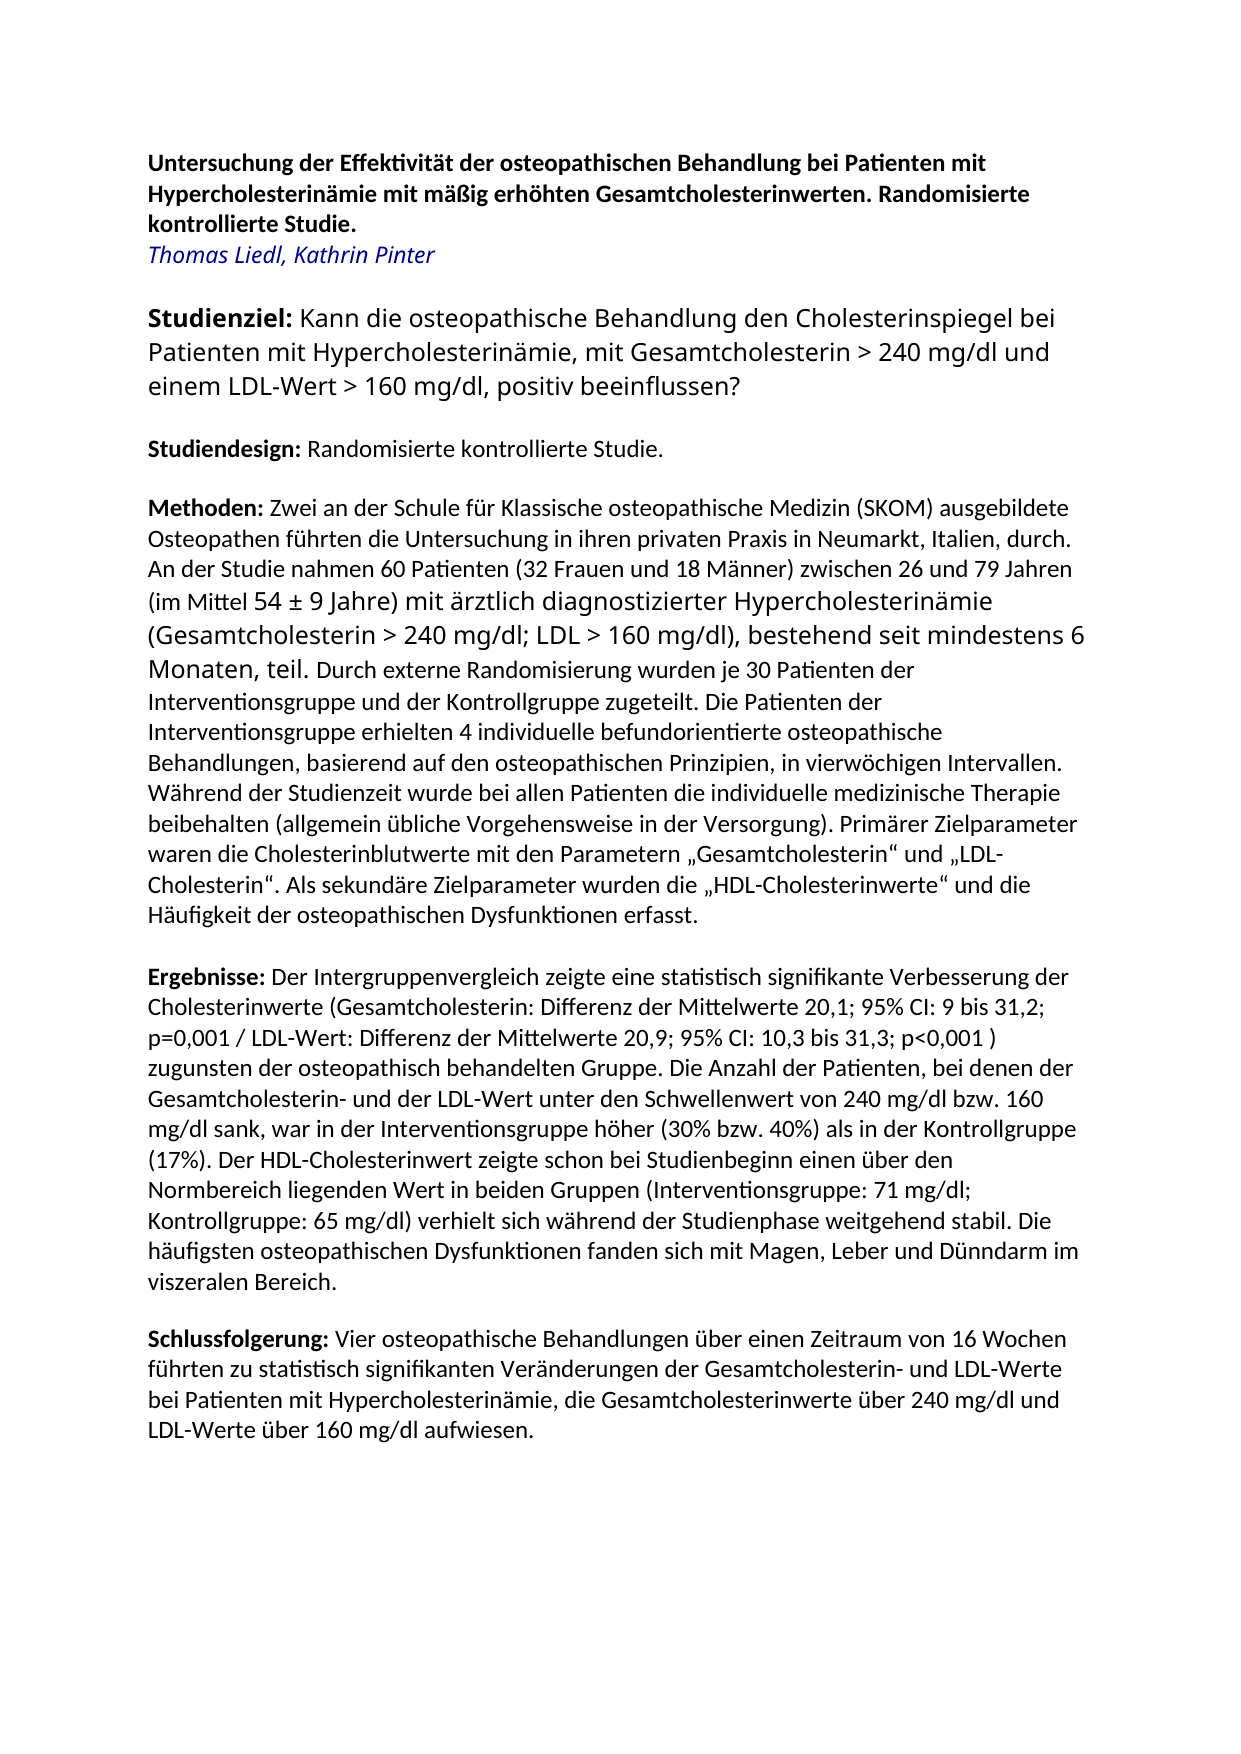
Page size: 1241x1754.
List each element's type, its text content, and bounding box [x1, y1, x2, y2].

text Methoden: Zwei an der Schule für Klassische osteopathische Medizin (SKOM) ausgebildete Osteopathen führten die Untersuchung in ihren privaten Praxis in Neumarkt, Italien, durch. An der Studie nahmen 60 Patienten (32 Frauen und 18 Männer) zwischen 26 und 79 Jahren (im Mittel 54 ± 9 Jahre) mit ärztlich diagnostizierter Hypercholesterinämie (Gesamtcholesterin > 240 mg/dl; LDL > 160 mg/dl), bestehend seit mindestens 6 Monaten, teil. Durch externe Randomisierung wurden je 30 Patienten der Interventionsgruppe und der Kontrollgruppe zugeteilt. Die Patienten der Interventionsgruppe erhielten 4 individuelle befundorientierte osteopathische Behandlungen, basierend auf den osteopathischen Prinzipien, in vierwöchigen Intervallen. Während der Studienzeit wurde bei allen Patienten die individuelle medizinische Therapie beibehalten (allgemein übliche Vorgehensweise in der Versorgung). Primärer Zielparameter waren die Cholesterinblutwerte mit den Parametern „Gesamtcholesterin“ und „LDL-Cholesterin“. Als sekundäre Zielparameter wurden die „HDL-Cholesterinwerte“ und die Häufigkeit der osteopathischen Dysfunktionen erfasst. [148, 492, 1093, 930]
text Studienziel: Kann die osteopathische Behandlung den Cholesterinspiegel bei Patienten mit Hypercholesterinämie, mit Gesamtcholesterin > 240 mg/dl und einem LDL-Wert > 160 mg/dl, positiv beeinflussen? [148, 301, 1093, 403]
text Schlussfolgerung: Vier osteopathische Behandlungen über einen Zeitraum von 16 Wochen führten zu statistisch signifikanten Veränderungen der Gesamtcholesterin- und LDL-Werte bei Patienten mit Hypercholesterinämie, die Gesamtcholesterinwerte über 240 mg/dl und LDL-Werte über 160 mg/dl aufwiesen. [148, 1323, 1093, 1445]
text Untersuchung der Effektivität der osteopathischen Behandlung bei Patienten mit Hypercholesterinämie mit mäßig erhöhten Gesamtcholesterinwerten. Randomisierte kontrollierte Studie. [148, 148, 1093, 239]
text Thomas Liedl, Kathrin Pinter [142, 239, 1093, 270]
text Ergebnisse: Der Intergruppenvergleich zeigte eine statistisch signifikante Verbesserung der Cholesterinwerte (Gesamtcholesterin: Differenz der Mittelwerte 20,1; 95% CI: 9 bis 31,2; p=0,001 / LDL-Wert: Differenz der Mittelwerte 20,9; 95% CI: 10,3 bis 31,3; p<0,001 ) zugunsten der osteopathisch behandelten Gruppe. Die Anzahl der Patienten, bei denen der Gesamtcholesterin- und der LDL-Wert unter den Schwellenwert von 240 mg/dl bzw. 160 mg/dl sank, war in der Interventionsgruppe höher (30% bzw. 40%) als in der Kontrollgruppe (17%). Der HDL-Cholesterinwert zeigte schon bei Studienbeginn einen über den Normbereich liegenden Wert in beiden Gruppen (Interventionsgruppe: 71 mg/dl; Kontrollgruppe: 65 mg/dl) verhielt sich während der Studienphase weitgehend stabil. Die häufigsten osteopathischen Dysfunktionen fanden sich mit Magen, Leber und Dünndarm im viszeralen Bereich. [148, 961, 1093, 1296]
text Studiendesign: Randomisierte kontrollierte Studie. [148, 434, 1093, 464]
